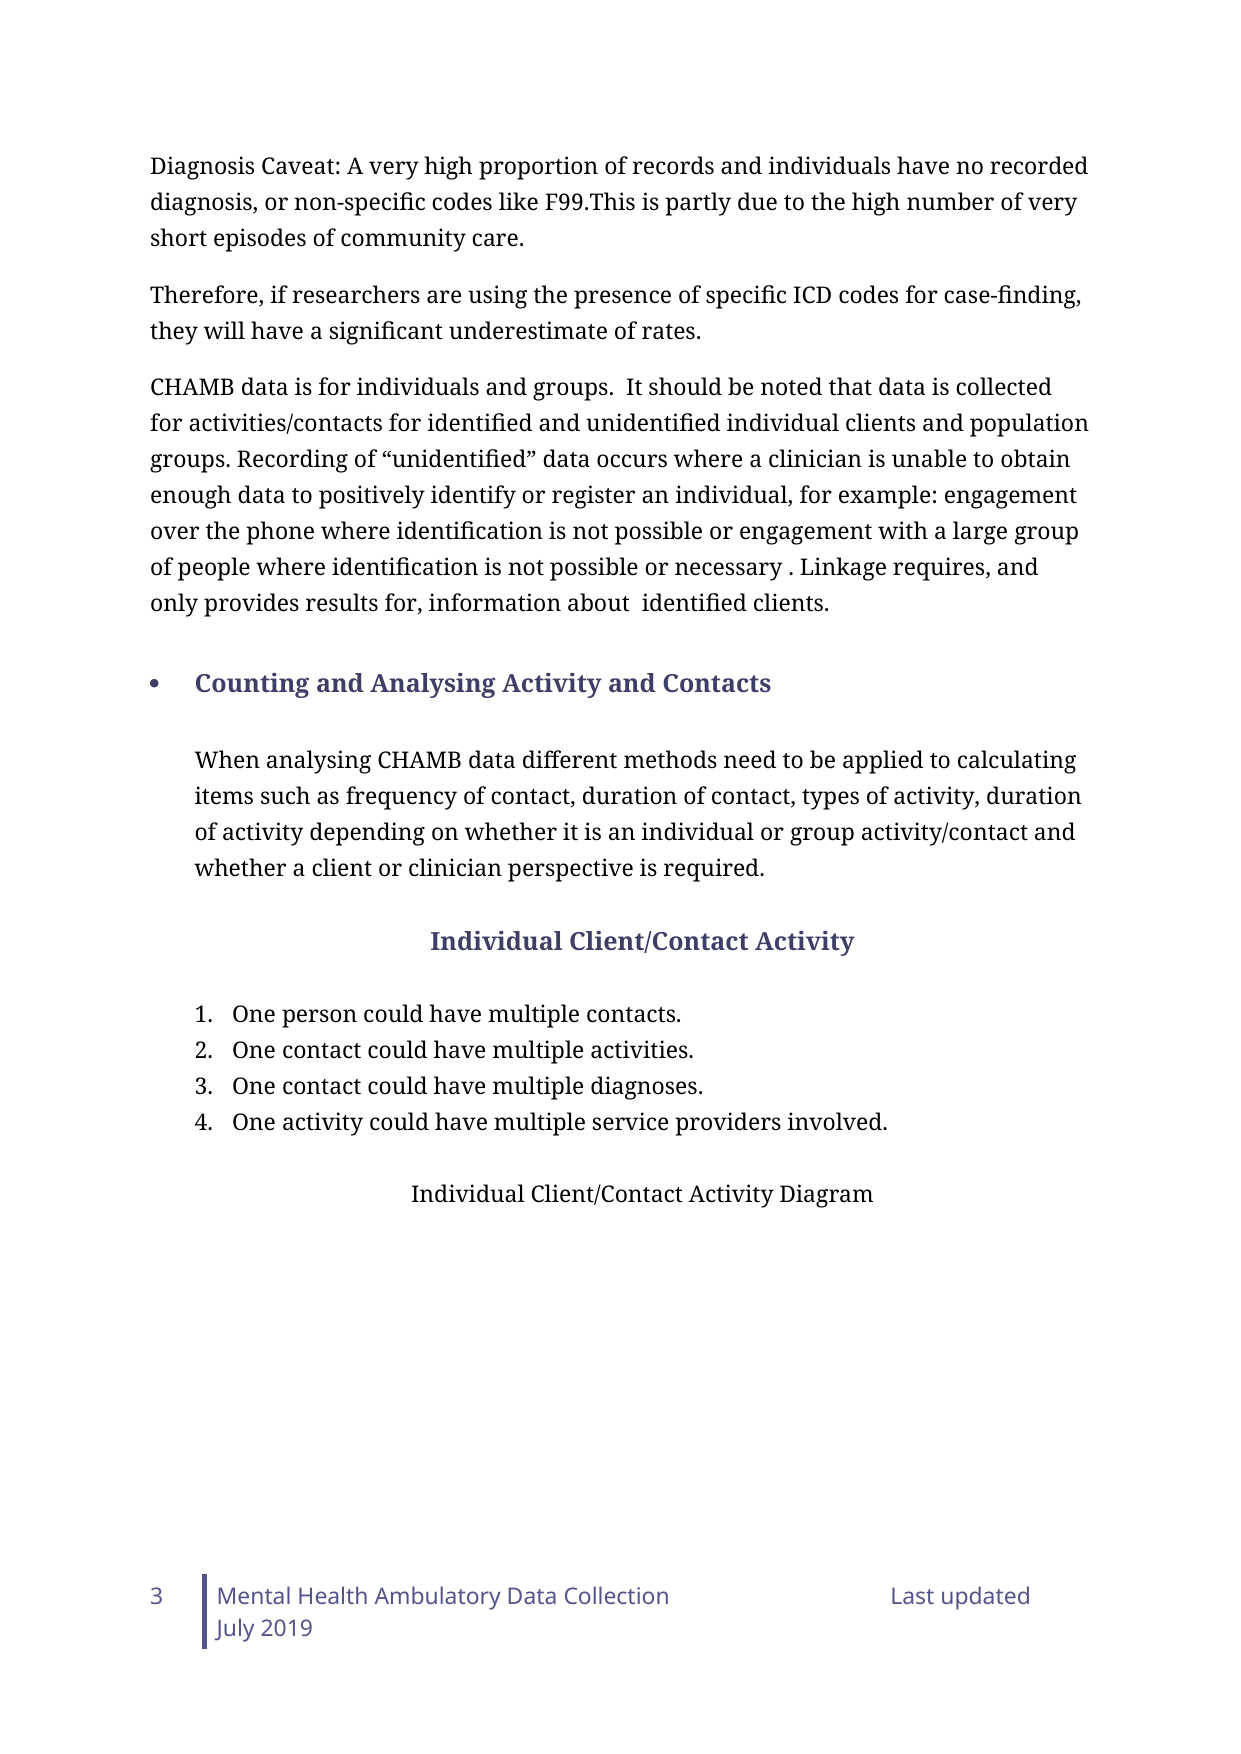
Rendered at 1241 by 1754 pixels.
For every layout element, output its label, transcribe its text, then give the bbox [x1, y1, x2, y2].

subtitle CHAMB data is for individuals and groups. It should be noted that data is collected for activities/contacts for identified and unidentified individual clients and population groups. Recording of “unidentified” data occurs where a clinician is unable to obtain enough data to positively identify or register an individual, for example: engagement over the phone where identification is not possible or engagement with a large group of people where identification is not possible or necessary . Linkage requires, and only provides results for, information about identified clients. [150, 371, 1090, 618]
list One contact could have multiple diagnoses. [194, 1070, 1090, 1102]
text When analysing CHAMB data different methods need to be applied to calculating items such as frequency of contact, duration of contact, types of activity, duration of activity depending on whether it is an individual or group activity/contact and whether a client or clinician perspective is required. [194, 744, 1090, 883]
list One contact could have multiple activities. [194, 1034, 1090, 1066]
text Individual Client/Contact Activity [194, 923, 1090, 957]
list Counting and Analysing Activity and Contacts [150, 665, 1090, 699]
list One person could have multiple contacts. [194, 998, 1090, 1030]
text Diagnosis Caveat: A very high proportion of records and individuals have no recorded diagnosis, or non-specific codes like F99.This is partly due to the high number of very short episodes of community care. [150, 150, 1090, 253]
list One activity could have multiple service providers involved. [194, 1106, 1090, 1137]
text Therefore, if researchers are using the presence of specific ICD codes for case-finding, they will have a significant underestimate of rates. [150, 279, 1090, 346]
text Individual Client/Contact Activity Diagram [194, 1178, 1090, 1209]
